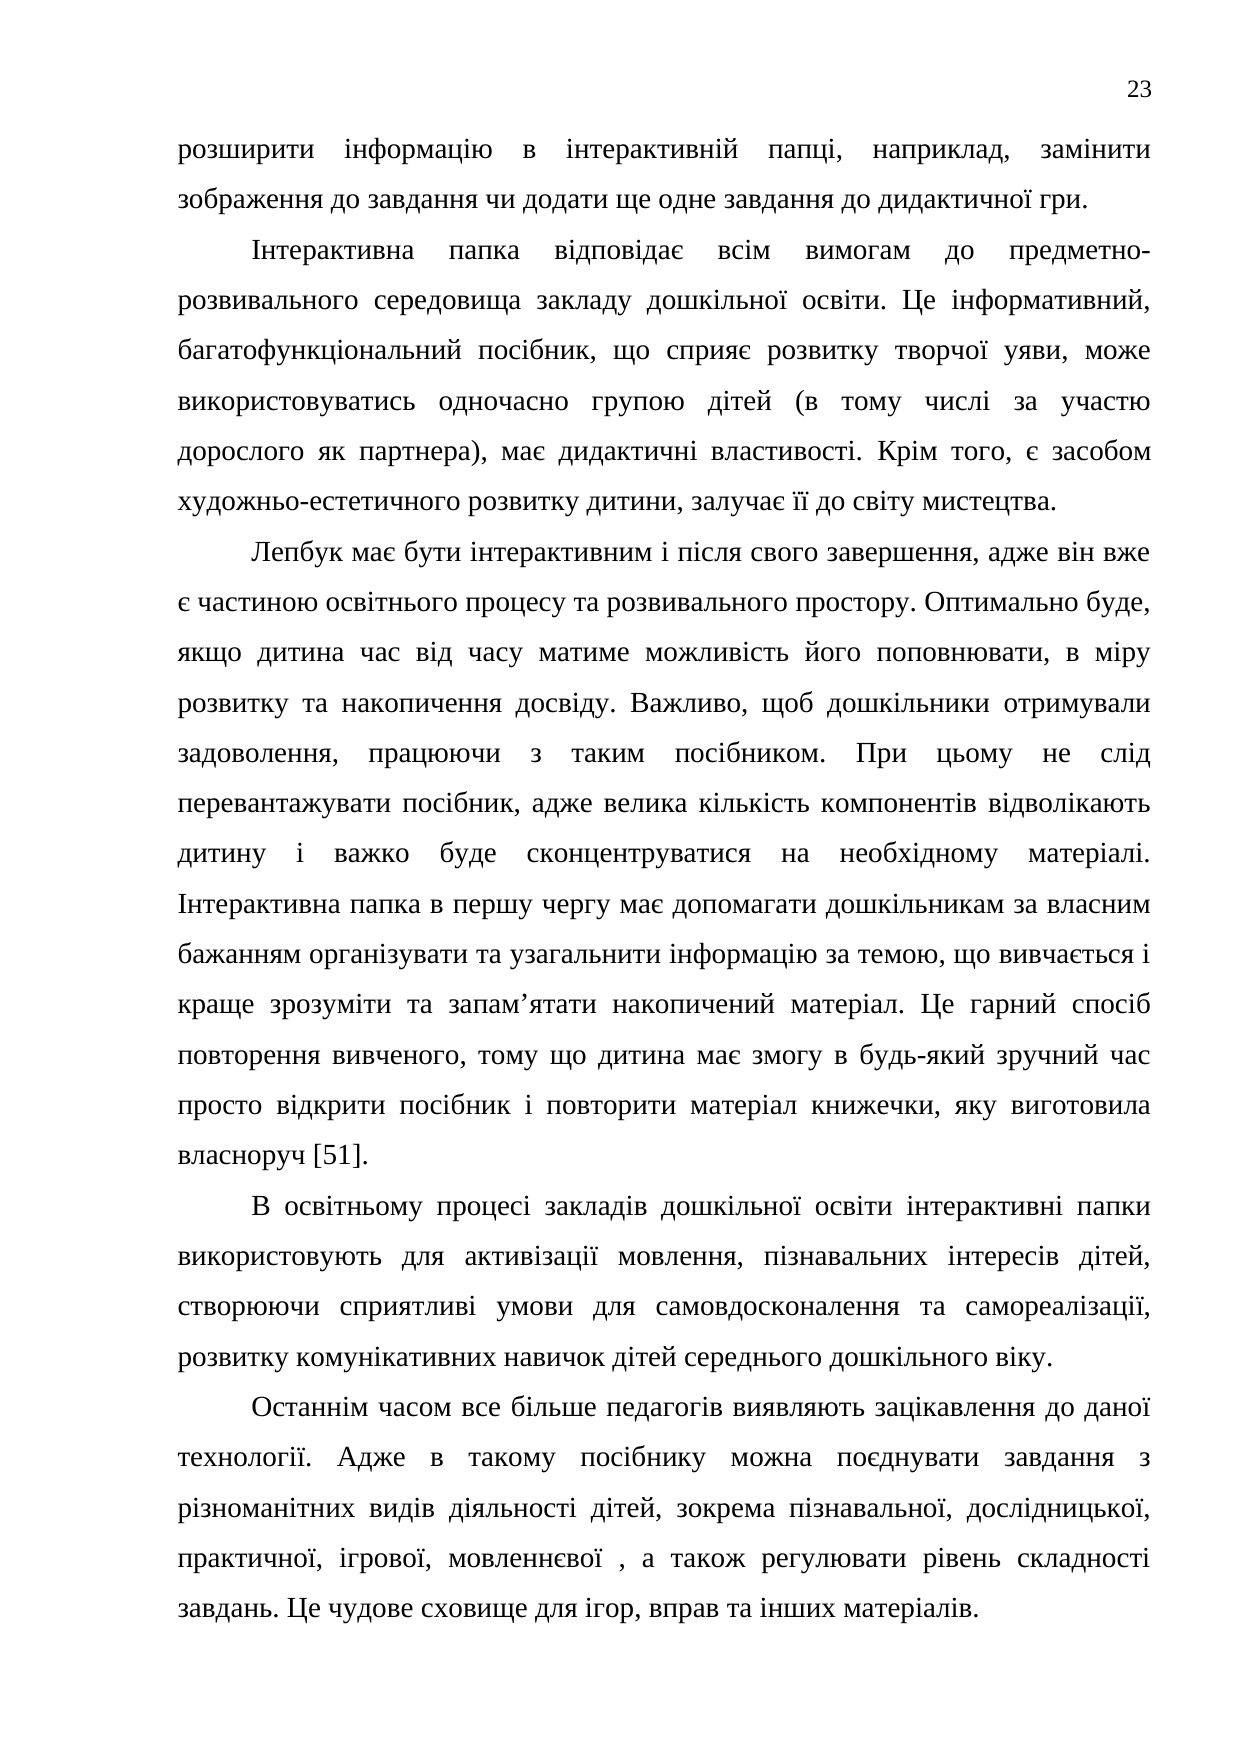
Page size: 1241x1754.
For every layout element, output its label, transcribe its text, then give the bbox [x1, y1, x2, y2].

list Лепбук має бути інтерактивним і після свого завершення, адже він вже є частиною освітнього процесу та розвивального простору. Оптимально буде, якщо дитина час від часу матиме можливість його поповнювати, в міру розвитку та накопичення досвіду. Важливо, щоб дошкільники отримували задоволення, працюючи з таким посібником. При цьому не слід перевантажувати посібник, адже велика кількість компонентів відволікають дитину і важко буде сконцентруватися на необхідному матеріалі. Інтерактивна папка в першу чергу має допомагати дошкільникам за власним бажанням організувати та узагальнити інформацію за темою, що вивчається і краще зрозуміти та запам’ятати накопичений матеріал. Це гарний спосіб повторення вивченого, тому що дитина має змогу в будь-який зручний час просто відкрити посібник і повторити матеріал книжечки, яку виготовила власноруч [51]. [177, 534, 1152, 1171]
list Інтерактивна папка відповідає всім вимогам до предметно-розвивального середовища закладу дошкільної освіти. Це інформативний, багатофункціональний посібник, що сприяє розвитку творчої уяви, може використовуватись одночасно групою дітей (в тому числі за участю дорослого як партнера), має дидактичні властивості. Крім того, є засобом художньо-естетичного розвитку дитини, залучає її до світу мистецтва. [177, 232, 1152, 517]
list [177, 131, 1152, 215]
list В освітньому процесі закладів дошкільної освіти інтерактивні папки використовують для активізації мовлення, пізнавальних інтересів дітей, створюючи сприятливі умови для самовдосконалення та самореалізації, розвитку комунікативних навичок дітей середнього дошкільного віку. [177, 1188, 1152, 1372]
list Останнім часом все більше педагогів виявляють зацікавлення до даної технології. Адже в такому посібнику можна поєднувати завдання з різноманітних видів діяльності дітей, зокрема пізнавальної, дослідницької, практичної, ігрової, мовленнєвої , а також регулювати рівень складності завдань. Це чудове сховище для ігор, вправ та інших матеріалів. [177, 1389, 1152, 1624]
